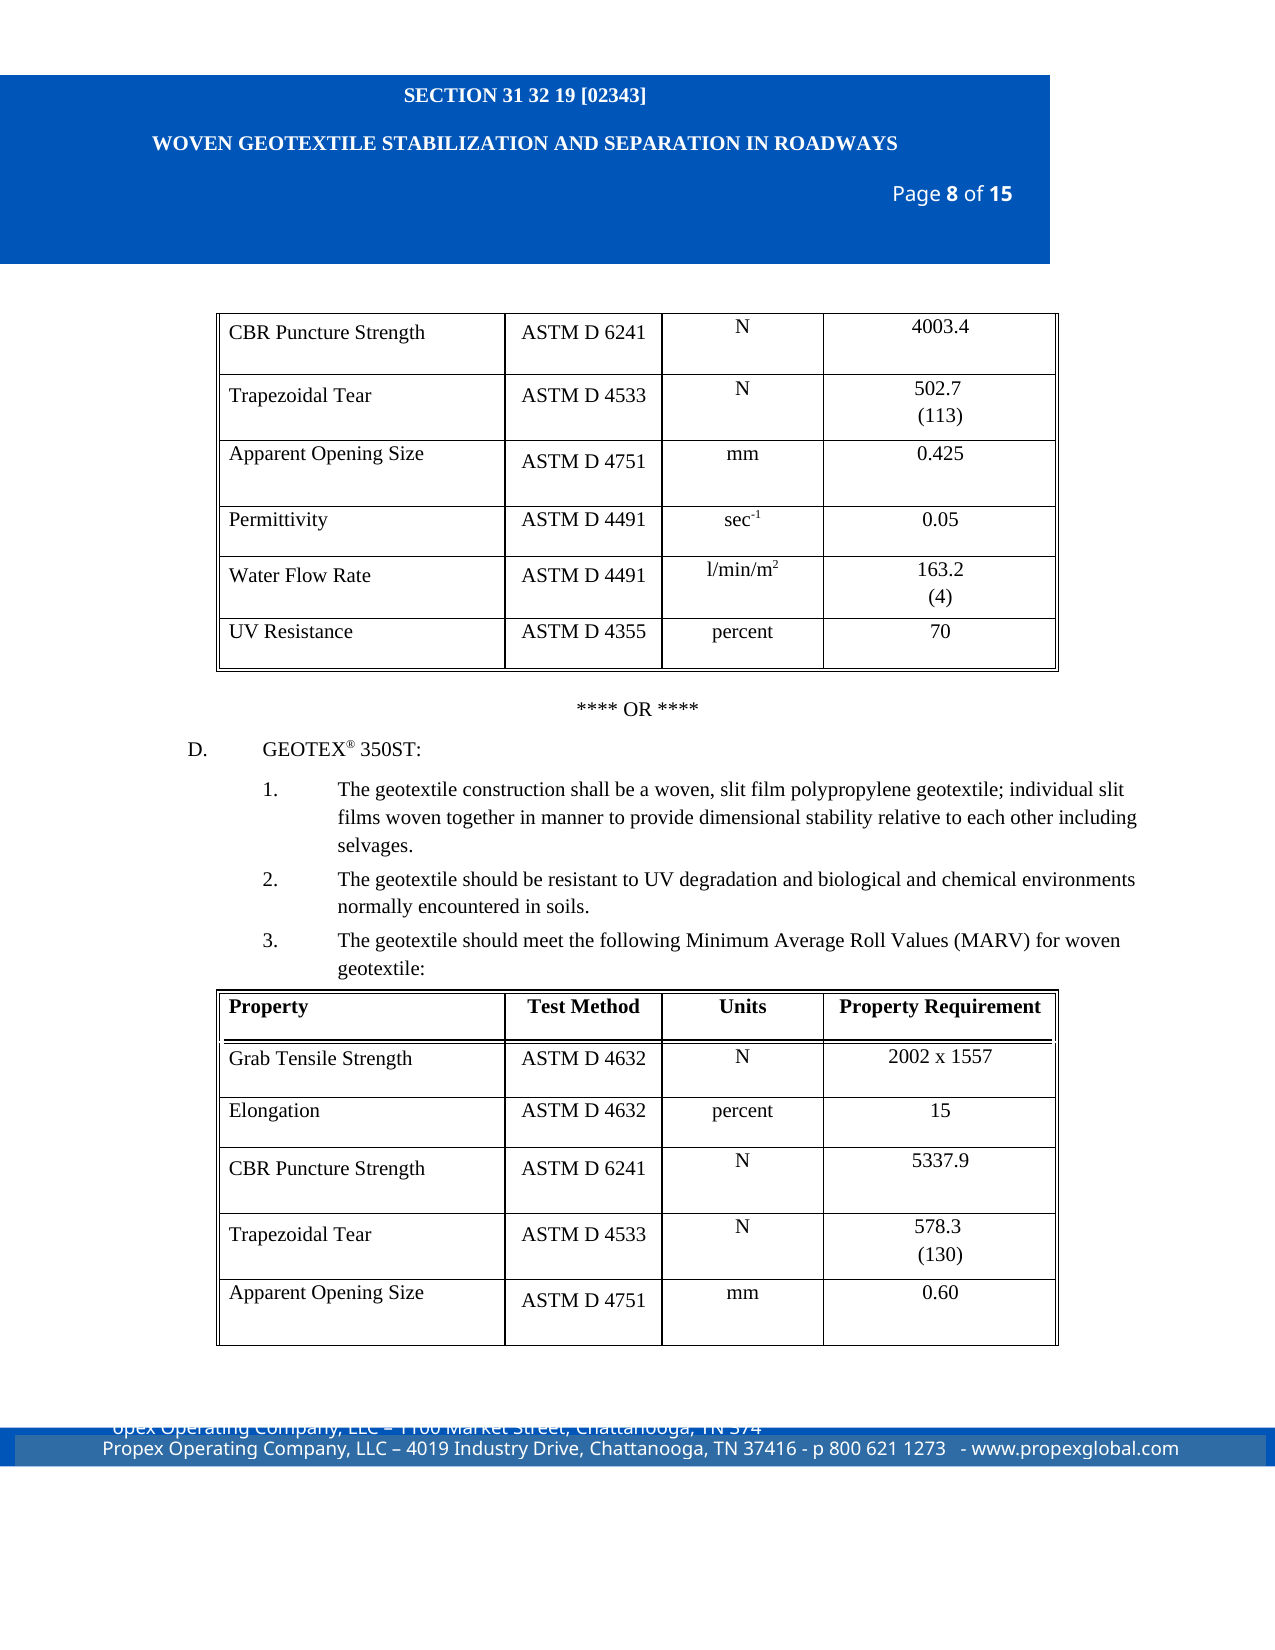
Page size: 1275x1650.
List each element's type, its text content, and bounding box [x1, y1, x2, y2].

table_header Property Requirement [824, 994, 1055, 1039]
table_cell N (lbs) [663, 1148, 823, 1213]
table_cell ASTM D 4533 [506, 375, 661, 440]
table_cell 2002 x 1557 (450 x 350) [824, 1039, 1057, 1097]
table_cell ASTM D 6241 [506, 1148, 661, 1213]
table_cell ASTM D 4632 [506, 1044, 661, 1097]
subtitle The geotextile construction shall be a woven, slit film polypropylene geotextile; individual slit films woven together in manner to provide dimensional stability relative to each other including selvages. [262, 777, 1162, 857]
table_cell N (lbs) [663, 314, 823, 374]
table_cell ASTM D 6241 [506, 314, 661, 374]
table_cell ASTM D 4491 [506, 507, 661, 556]
table_cell 0.425 (40) [824, 441, 1055, 506]
table_cell UV Resistance (percent retained at 500 hours) [220, 619, 504, 667]
table_cell Water Flow Rate [220, 557, 504, 617]
table_cell Grab Tensile Strength [218, 1039, 504, 1097]
table_cell CBR Puncture Strength [220, 314, 504, 374]
table_cell percent [663, 1098, 823, 1147]
table_cell Trapezoidal Tear [220, 1214, 504, 1279]
table_header Test Method [506, 994, 661, 1039]
table_cell N (lbs) [663, 1044, 823, 1097]
table_cell sec-1 [663, 507, 823, 556]
table_cell 15 [824, 1098, 1055, 1147]
table_cell Elongation [220, 1098, 504, 1147]
table_header Units [663, 994, 823, 1039]
table_cell 0.05 [824, 507, 1055, 556]
table_header Property [220, 994, 504, 1039]
table_cell N (lbs) [663, 1214, 823, 1279]
table_cell ASTM D 4533 [506, 1214, 661, 1279]
table_cell CBR Puncture Strength [220, 1148, 504, 1213]
subtitle GEOTEX® 350ST: [187, 737, 1162, 761]
table_cell ASTM D 4632 [506, 1098, 661, 1147]
table_cell ASTM D 4355 [506, 619, 661, 667]
subtitle The geotextile should be resistant to UV degradation and biological and chemical environments normally encountered in soils. [262, 866, 1162, 918]
table_cell 502.7 (113) [824, 375, 1055, 440]
table_cell 578.3 (130) [824, 1214, 1055, 1279]
table_cell Apparent Opening Size (Maximum Avg. Roll Value) [220, 1280, 504, 1345]
subtitle The geotextile should meet the following Minimum Average Roll Values (MARV) for woven geotextile: [262, 928, 1162, 979]
table_cell mm (US Std. Sieve) [663, 441, 823, 506]
table_cell Trapezoidal Tear [220, 375, 504, 440]
table_cell percent [663, 619, 823, 667]
table_cell Permittivity [220, 507, 504, 556]
table_cell l/min/m2 (gpm/ft2) [663, 557, 823, 617]
table_cell N (lbs) [663, 375, 823, 440]
table_cell 4003.4 (900) [824, 314, 1055, 374]
table_cell ASTM D 4751 [506, 1280, 661, 1345]
table_cell ASTM D 4751 [506, 441, 661, 506]
table_cell mm (US Std. Sieve) [663, 1280, 823, 1345]
table_cell 70 [824, 619, 1055, 667]
table_cell 163.2 (4) [824, 557, 1055, 617]
table_cell 0.60 (30) [824, 1280, 1055, 1345]
table_cell 5337.9 (1200) [824, 1148, 1055, 1213]
table_cell ASTM D 4491 [506, 557, 661, 617]
text **** OR **** [112, 697, 1162, 721]
table_cell Apparent Opening Size (Maximum Avg. Roll Value) [220, 441, 504, 506]
